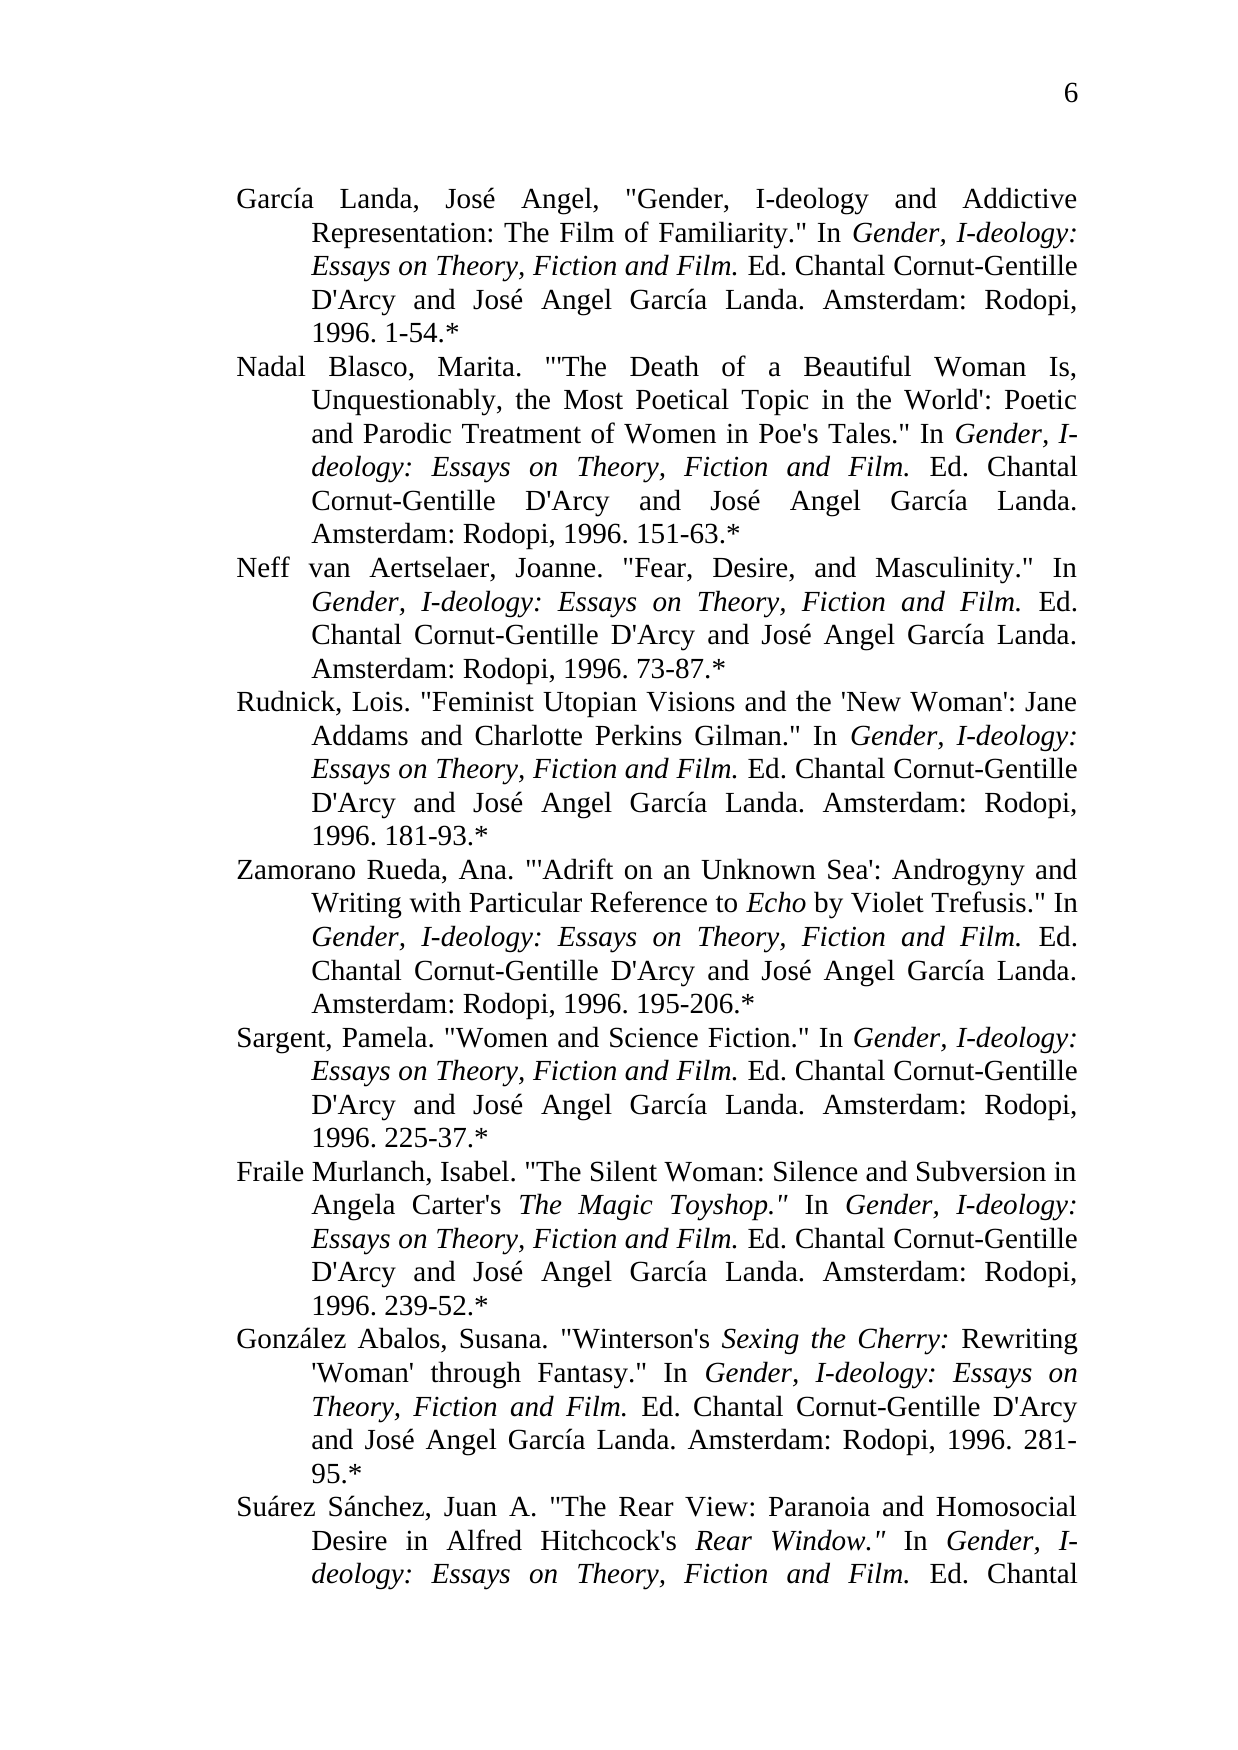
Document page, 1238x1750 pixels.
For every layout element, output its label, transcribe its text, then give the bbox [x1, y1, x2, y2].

text Neff van Aertselaer, Joanne. "Fear, Desire, and Masculinity." In Gender, I-deology: Essays on Theory, Fiction and Film. Ed. Chantal Cornut-Gentille D'Arcy and José Angel García Landa. Amsterdam: Rodopi, 1996. 73-87.* [236, 550, 1078, 684]
text Nadal Blasco, Marita. "'The Death of a Beautiful Woman Is, Unquestionably, the Most Poetical Topic in the World': Poetic and Parodic Treatment of Women in Poe's Tales." In Gender, I-deology: Essays on Theory, Fiction and Film. Ed. Chantal Cornut-Gentille D'Arcy and José Angel García Landa. Amsterdam: Rodopi, 1996. 151-63.* [236, 349, 1078, 550]
text Zamorano Rueda, Ana. "'Adrift on an Unknown Sea': Androgyny and Writing with Particular Reference to Echo by Violet Trefusis." In Gender, I-deology: Essays on Theory, Fiction and Film. Ed. Chantal Cornut-Gentille D'Arcy and José Angel García Landa. Amsterdam: Rodopi, 1996. 195-206.* [236, 852, 1078, 1020]
text Fraile Murlanch, Isabel. "The Silent Woman: Silence and Subversion in Angela Carter's The Magic Toyshop." In Gender, I-deology: Essays on Theory, Fiction and Film. Ed. Chantal Cornut-Gentille D'Arcy and José Angel García Landa. Amsterdam: Rodopi, 1996. 239-52.* [236, 1154, 1078, 1322]
text Sargent, Pamela. "Women and Science Fiction." In Gender, I-deology: Essays on Theory, Fiction and Film. Ed. Chantal Cornut-Gentille D'Arcy and José Angel García Landa. Amsterdam: Rodopi, 1996. 225-37.* [236, 1020, 1078, 1154]
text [236, 1489, 1078, 1590]
text González Abalos, Susana. "Winterson's Sexing the Cherry: Rewriting 'Woman' through Fantasy." In Gender, I-deology: Essays on Theory, Fiction and Film. Ed. Chantal Cornut-Gentille D'Arcy and José Angel García Landa. Amsterdam: Rodopi, 1996. 281-95.* [236, 1322, 1078, 1489]
text García Landa, José Angel, "Gender, I-deology and Addictive Representation: The Film of Familiarity." In Gender, I-deology: Essays on Theory, Fiction and Film. Ed. Chantal Cornut-Gentille D'Arcy and José Angel García Landa. Amsterdam: Rodopi, 1996. 1-54.* [236, 181, 1078, 349]
text Rudnick, Lois. "Feminist Utopian Visions and the 'New Woman': Jane Addams and Charlotte Perkins Gilman." In Gender, I-deology: Essays on Theory, Fiction and Film. Ed. Chantal Cornut-Gentille D'Arcy and José Angel García Landa. Amsterdam: Rodopi, 1996. 181-93.* [236, 684, 1078, 852]
